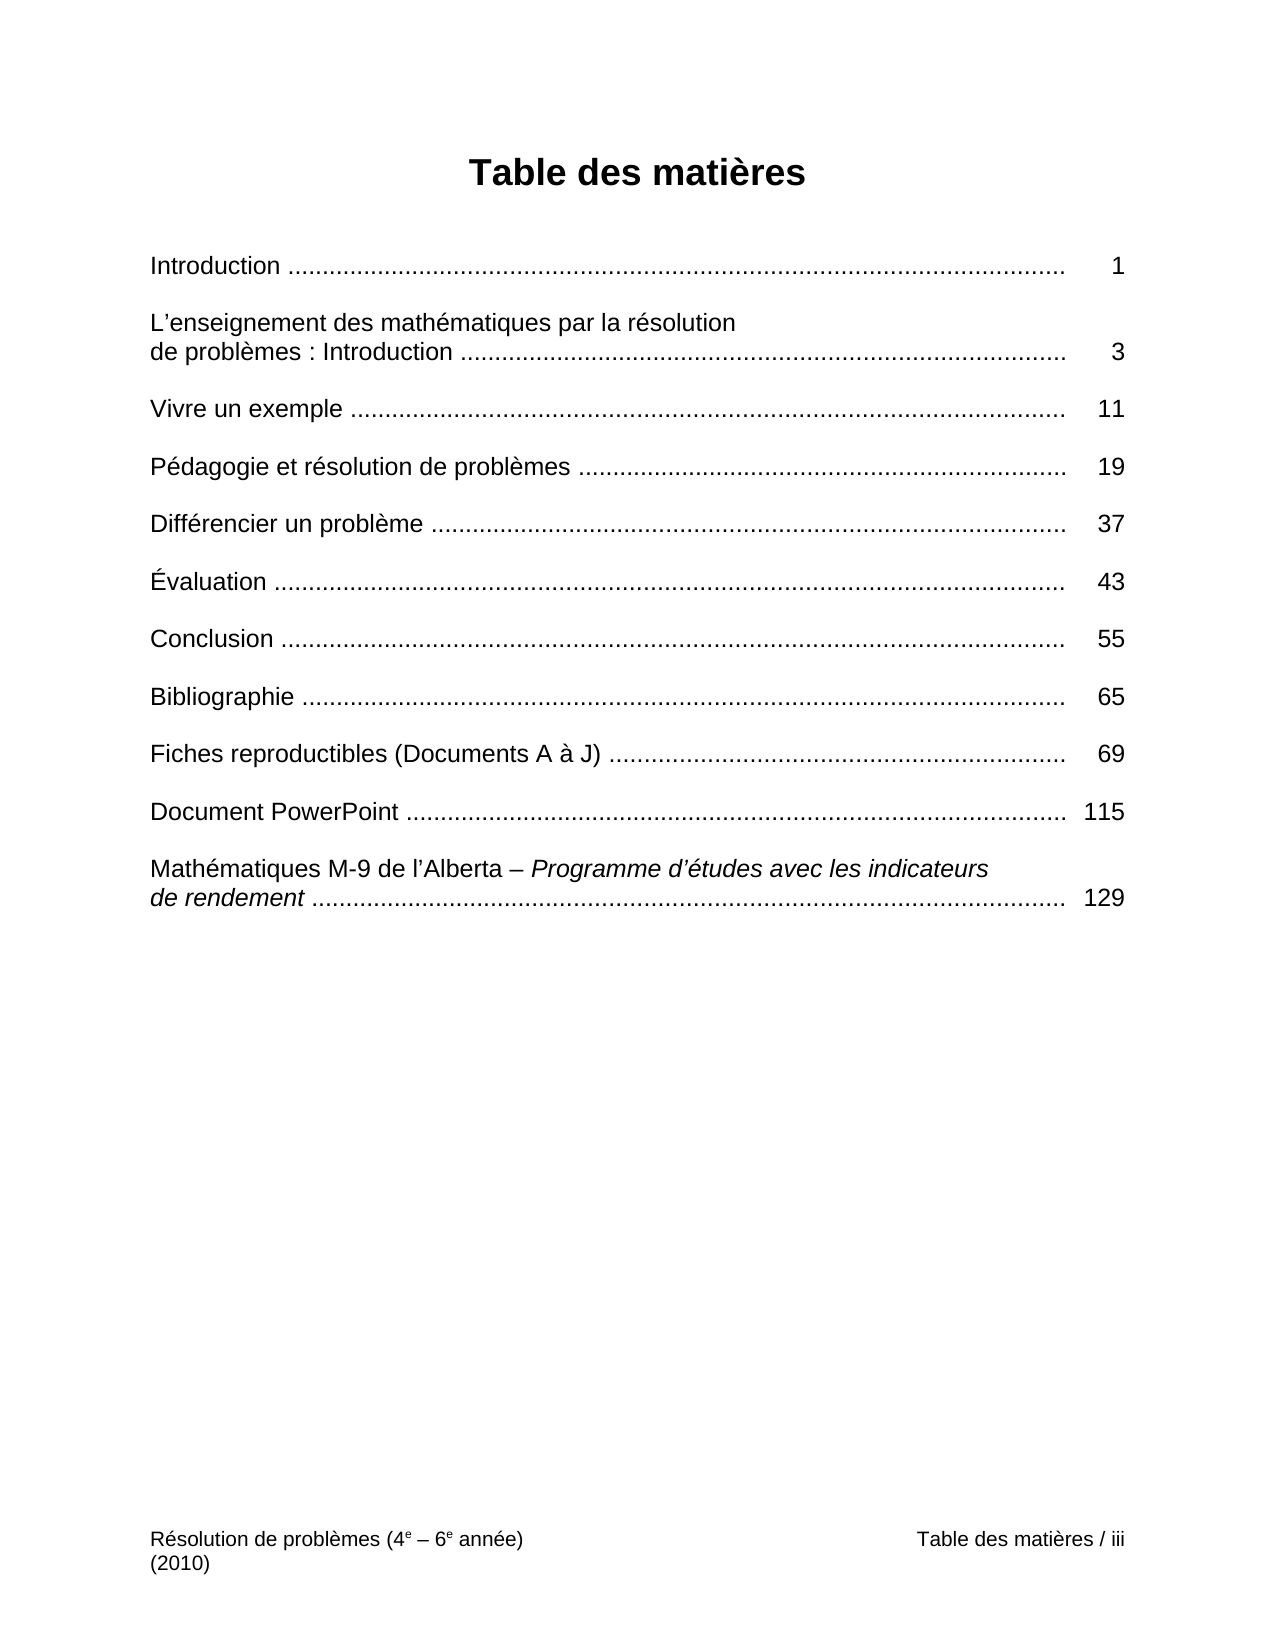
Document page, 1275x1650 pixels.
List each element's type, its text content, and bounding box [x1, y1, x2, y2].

text Mathématiques M-9 de l’Alberta – Programme d’études avec les indicateurs de rendement 129 [150, 854, 1125, 912]
text Document PowerPoint 115 [150, 797, 1125, 826]
text Bibliographie 65 [150, 682, 1125, 711]
text Pédagogie et résolution de problèmes 19 [150, 452, 1125, 481]
text Conclusion 55 [150, 624, 1125, 653]
text Différencier un problème 37 [150, 509, 1125, 538]
text Fiches reproductibles (Documents A à J) 69 [150, 739, 1125, 768]
text Table des matières [150, 150, 1125, 193]
text Vivre un exemple 11 [150, 394, 1125, 423]
text Évaluation 43 [150, 567, 1125, 596]
text L’enseignement des mathématiques par la résolution de problèmes : Introduction 3 [150, 308, 1125, 366]
text Introduction 1 [150, 251, 1125, 279]
